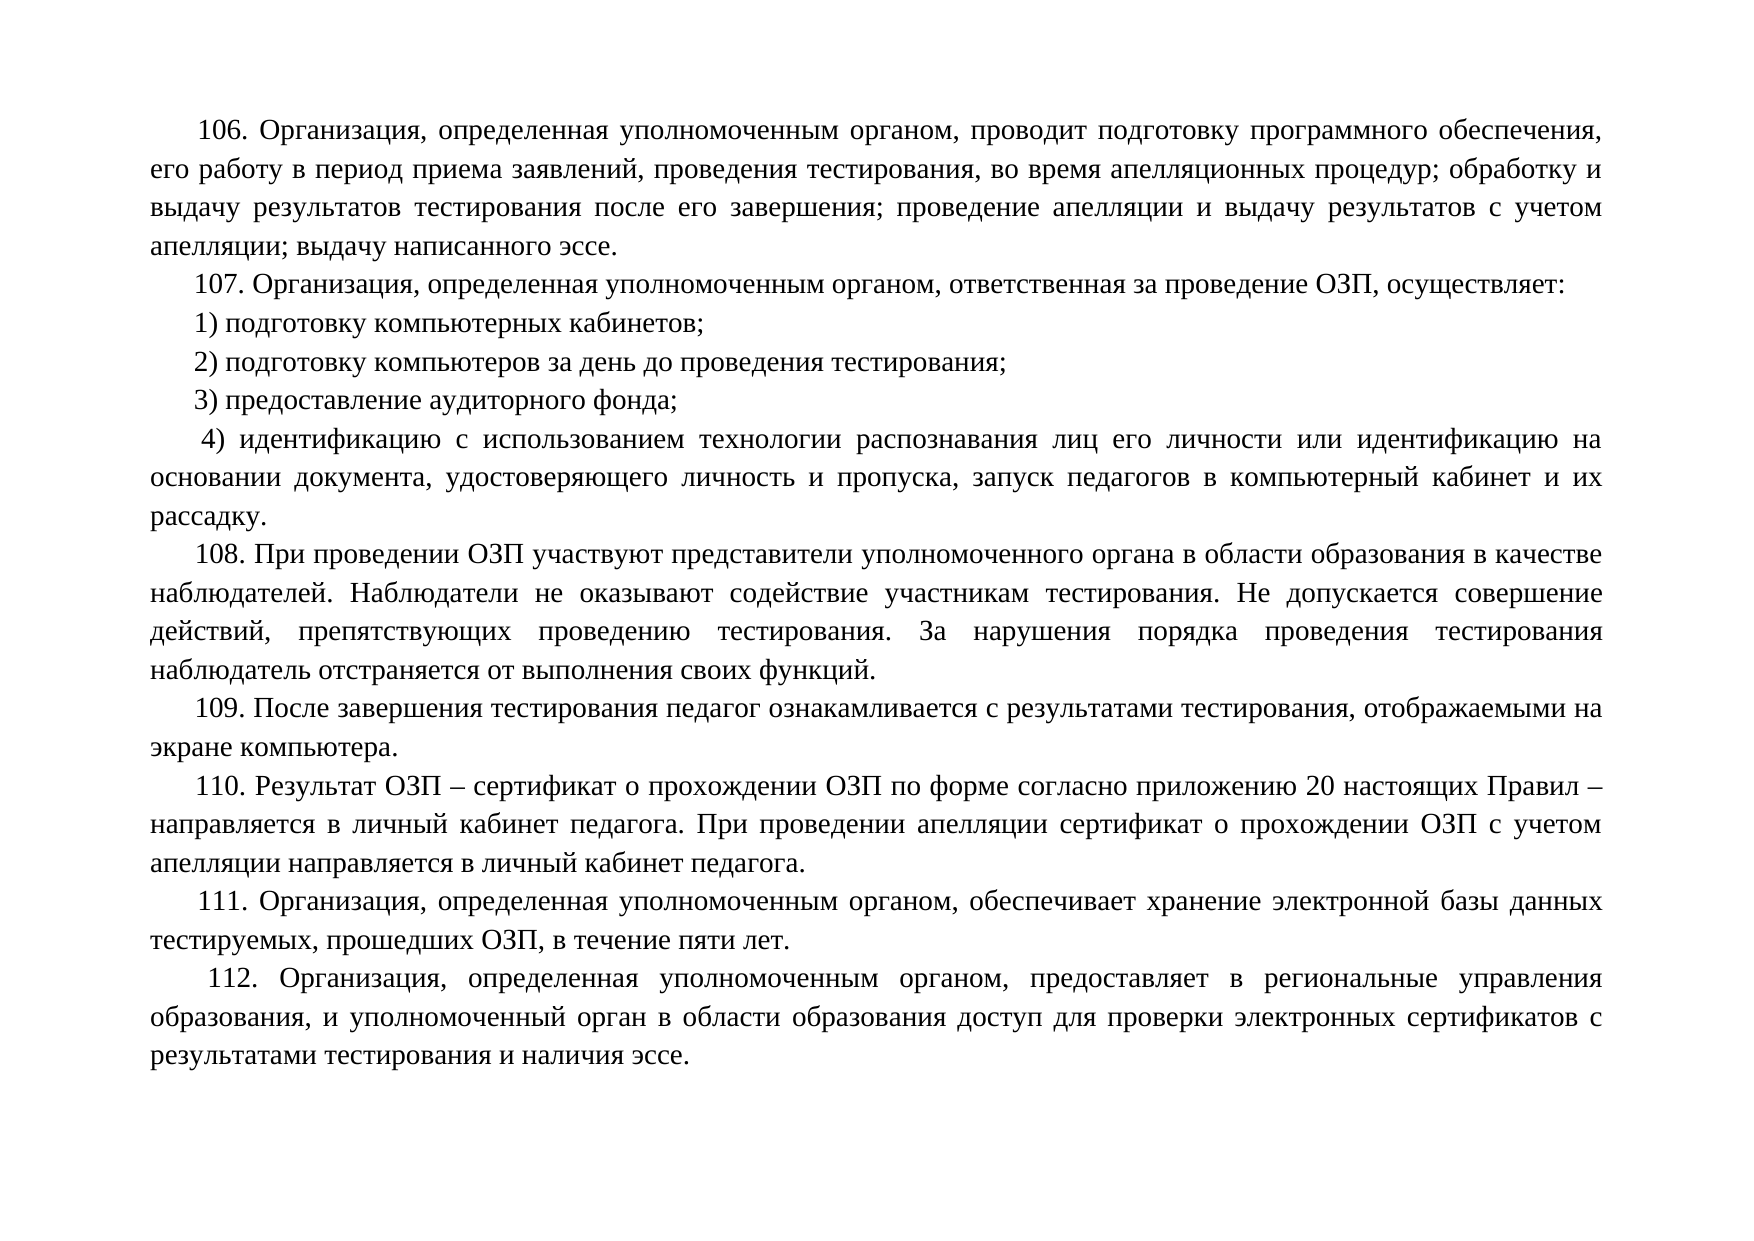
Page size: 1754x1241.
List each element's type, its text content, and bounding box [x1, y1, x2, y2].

text 2) подготовку компьютеров за день до проведения тестирования; [150, 344, 1604, 377]
text 107. Организация, определенная уполномоченным органом, ответственная за проведение ОЗП, осуществляет: [150, 267, 1604, 300]
text 112. Организация, определенная уполномоченным органом, предоставляет в региональные управления образования, и уполномоченный орган в области образования доступ для проверки электронных сертификатов с результатами тестирования и наличия эссе. [150, 960, 1604, 1071]
text 110. Результат ОЗП – сертификат о прохождении ОЗП по форме согласно приложению 20 настоящих Правил – направляется в личный кабинет педагога. При проведении апелляции сертификат о прохождении ОЗП с учетом апелляции направляется в личный кабинет педагога. [150, 768, 1604, 878]
text 109. После завершения тестирования педагог ознакамливается с результатами тестирования, отображаемыми на экране компьютера. [150, 691, 1604, 763]
text 4) идентификацию с использованием технологии распознавания лиц его личности или идентификацию на основании документа, удостоверяющего личность и пропуска, запуск педагогов в компьютерный кабинет и их рассадку. [150, 421, 1604, 531]
text 3) предоставление аудиторного фонда; [150, 382, 1604, 416]
text 1) подготовку компьютерных кабинетов; [150, 305, 1604, 339]
text 106. Организация, определенная уполномоченным органом, проводит подготовку программного обеспечения, его работу в период приема заявлений, проведения тестирования, во время апелляционных процедур; обработку и выдачу результатов тестирования после его завершения; проведение апелляции и выдачу результатов с учетом апелляции; выдачу написанного эссе. [150, 112, 1604, 262]
text 111. Организация, определенная уполномоченным органом, обеспечивает хранение электронной базы данных тестируемых, прошедших ОЗП, в течение пяти лет. [150, 883, 1604, 955]
text 108. При проведении ОЗП участвуют представители уполномоченного органа в области образования в качестве наблюдателей. Наблюдатели не оказывают содействие участникам тестирования. Не допускается совершение действий, препятствующих проведению тестирования. За нарушения порядка проведения тестирования наблюдатель отстраняется от выполнения своих функций. [150, 536, 1604, 686]
